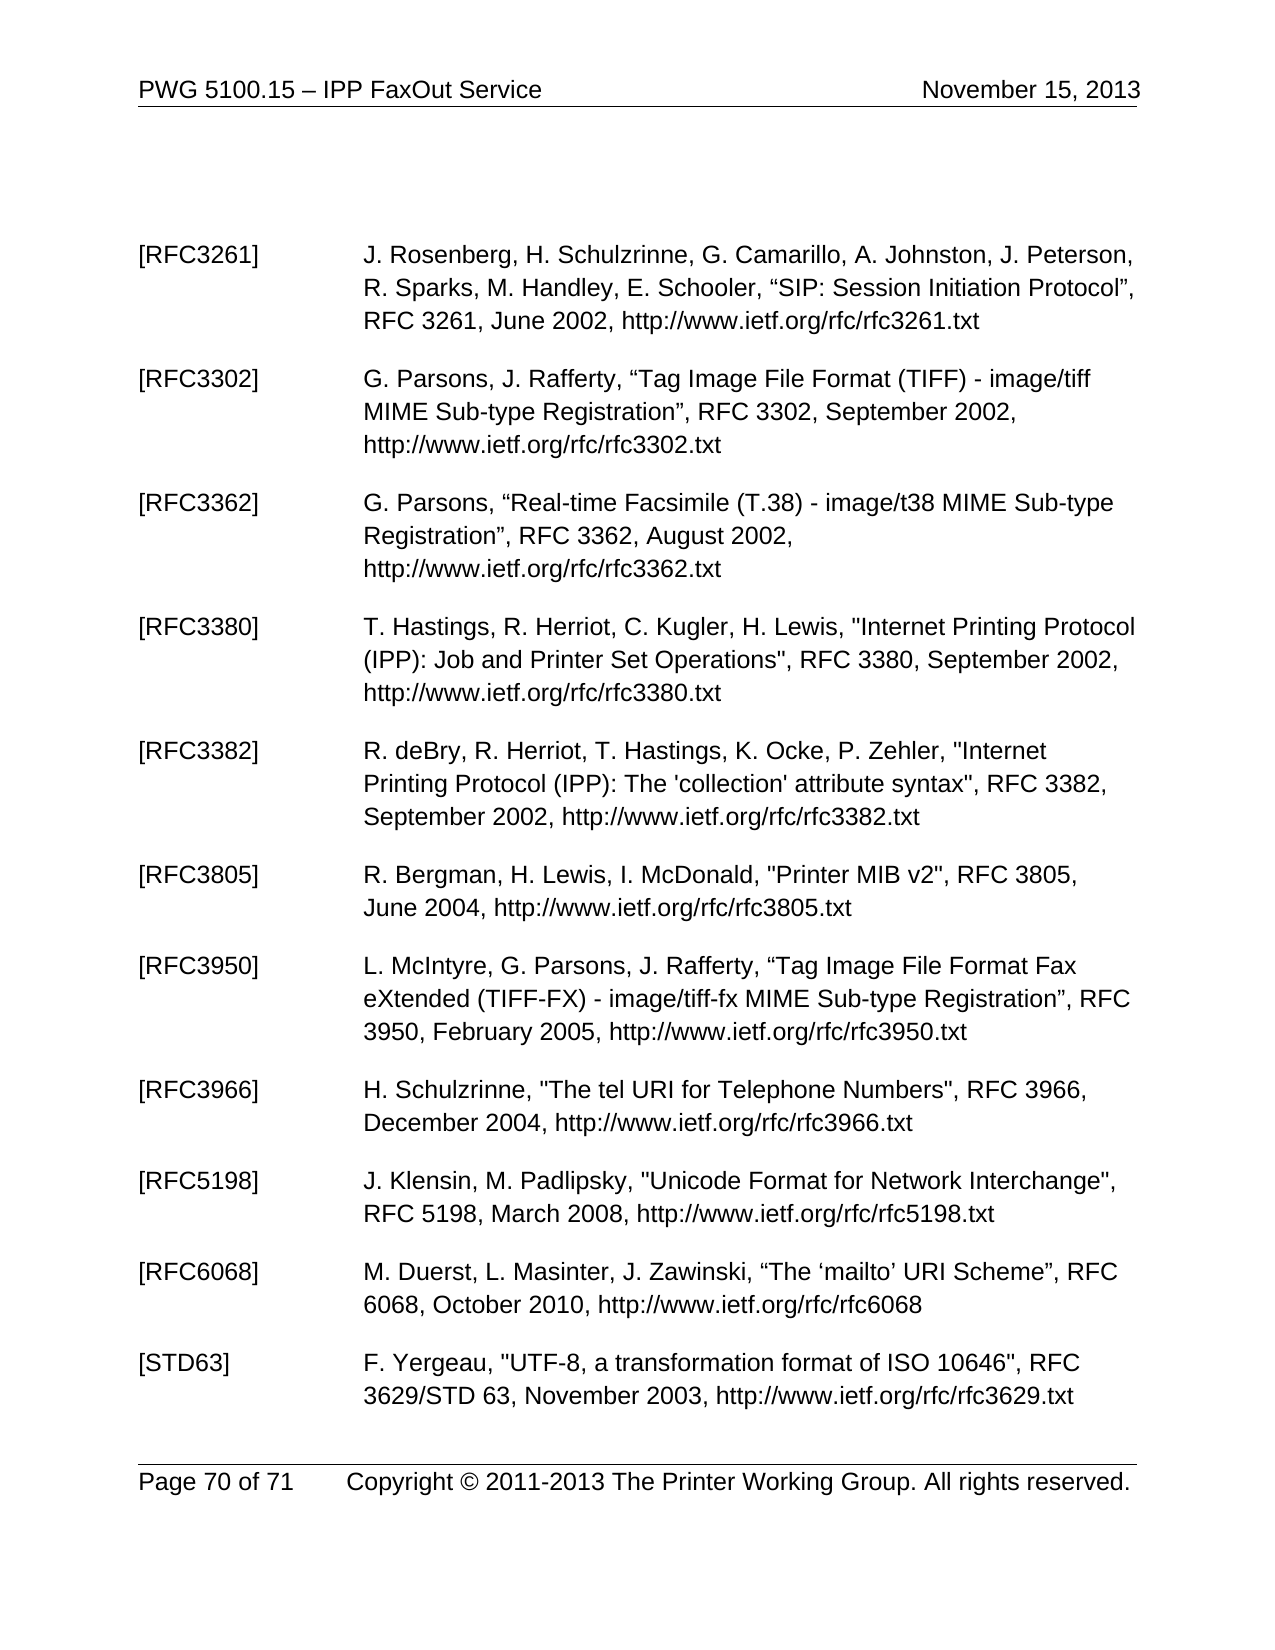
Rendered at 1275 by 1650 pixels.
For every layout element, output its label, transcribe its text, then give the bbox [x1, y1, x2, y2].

text [RFC3966] H. Schulzrinne, "The tel URI for Telephone Numbers", RFC 3966, December 2004, http://www.ietf.org/rfc/rfc3966.txt [138, 1075, 1137, 1137]
text [RFC3302] G. Parsons, J. Rafferty, “Tag Image File Format (TIFF) - image/tiff MIME Sub-type Registration”, RFC 3302, September 2002, http://www.ietf.org/rfc/rfc3302.txt [138, 364, 1137, 458]
text [RFC3362] G. Parsons, “Real-time Facsimile (T.38) - image/t38 MIME Sub-type Registration”, RFC 3362, August 2002, http://www.ietf.org/rfc/rfc3362.txt [138, 488, 1137, 583]
text [STD63] F. Yergeau, "UTF-8, a transformation format of ISO 10646", RFC 3629/STD 63, November 2003, http://www.ietf.org/rfc/rfc3629.txt [138, 1348, 1137, 1410]
text [RFC5198] J. Klensin, M. Padlipsky, "Unicode Format for Network Interchange", RFC 5198, March 2008, http://www.ietf.org/rfc/rfc5198.txt [138, 1166, 1137, 1228]
text [RFC6068] M. Duerst, L. Masinter, J. Zawinski, “The ‘mailto’ URI Scheme”, RFC 6068, October 2010, http://www.ietf.org/rfc/rfc6068 [138, 1257, 1137, 1319]
text [RFC3261] J. Rosenberg, H. Schulzrinne, G. Camarillo, A. Johnston, J. Peterson, R. Sparks, M. Handley, E. Schooler, “SIP: Session Initiation Protocol”, RFC 3261, June 2002, http://www.ietf.org/rfc/rfc3261.txt [138, 240, 1137, 334]
text [RFC3805] R. Bergman, H. Lewis, I. McDonald, "Printer MIB v2", RFC 3805, June 2004, http://www.ietf.org/rfc/rfc3805.txt [138, 860, 1137, 922]
text [RFC3382] R. deBry, R. Herriot, T. Hastings, K. Ocke, P. Zehler, "Internet Printing Protocol (IPP): The 'collection' attribute syntax", RFC 3382, September 2002, http://www.ietf.org/rfc/rfc3382.txt [138, 736, 1137, 831]
text [RFC3380] T. Hastings, R. Herriot, C. Kugler, H. Lewis, "Internet Printing Protocol (IPP): Job and Printer Set Operations", RFC 3380, September 2002, http://www.ietf.org/rfc/rfc3380.txt [138, 612, 1137, 707]
text [RFC3950] L. McIntyre, G. Parsons, J. Rafferty, “Tag Image File Format Fax eXtended (TIFF-FX) - image/tiff-fx MIME Sub-type Registration”, RFC 3950, February 2005, http://www.ietf.org/rfc/rfc3950.txt [138, 951, 1137, 1046]
